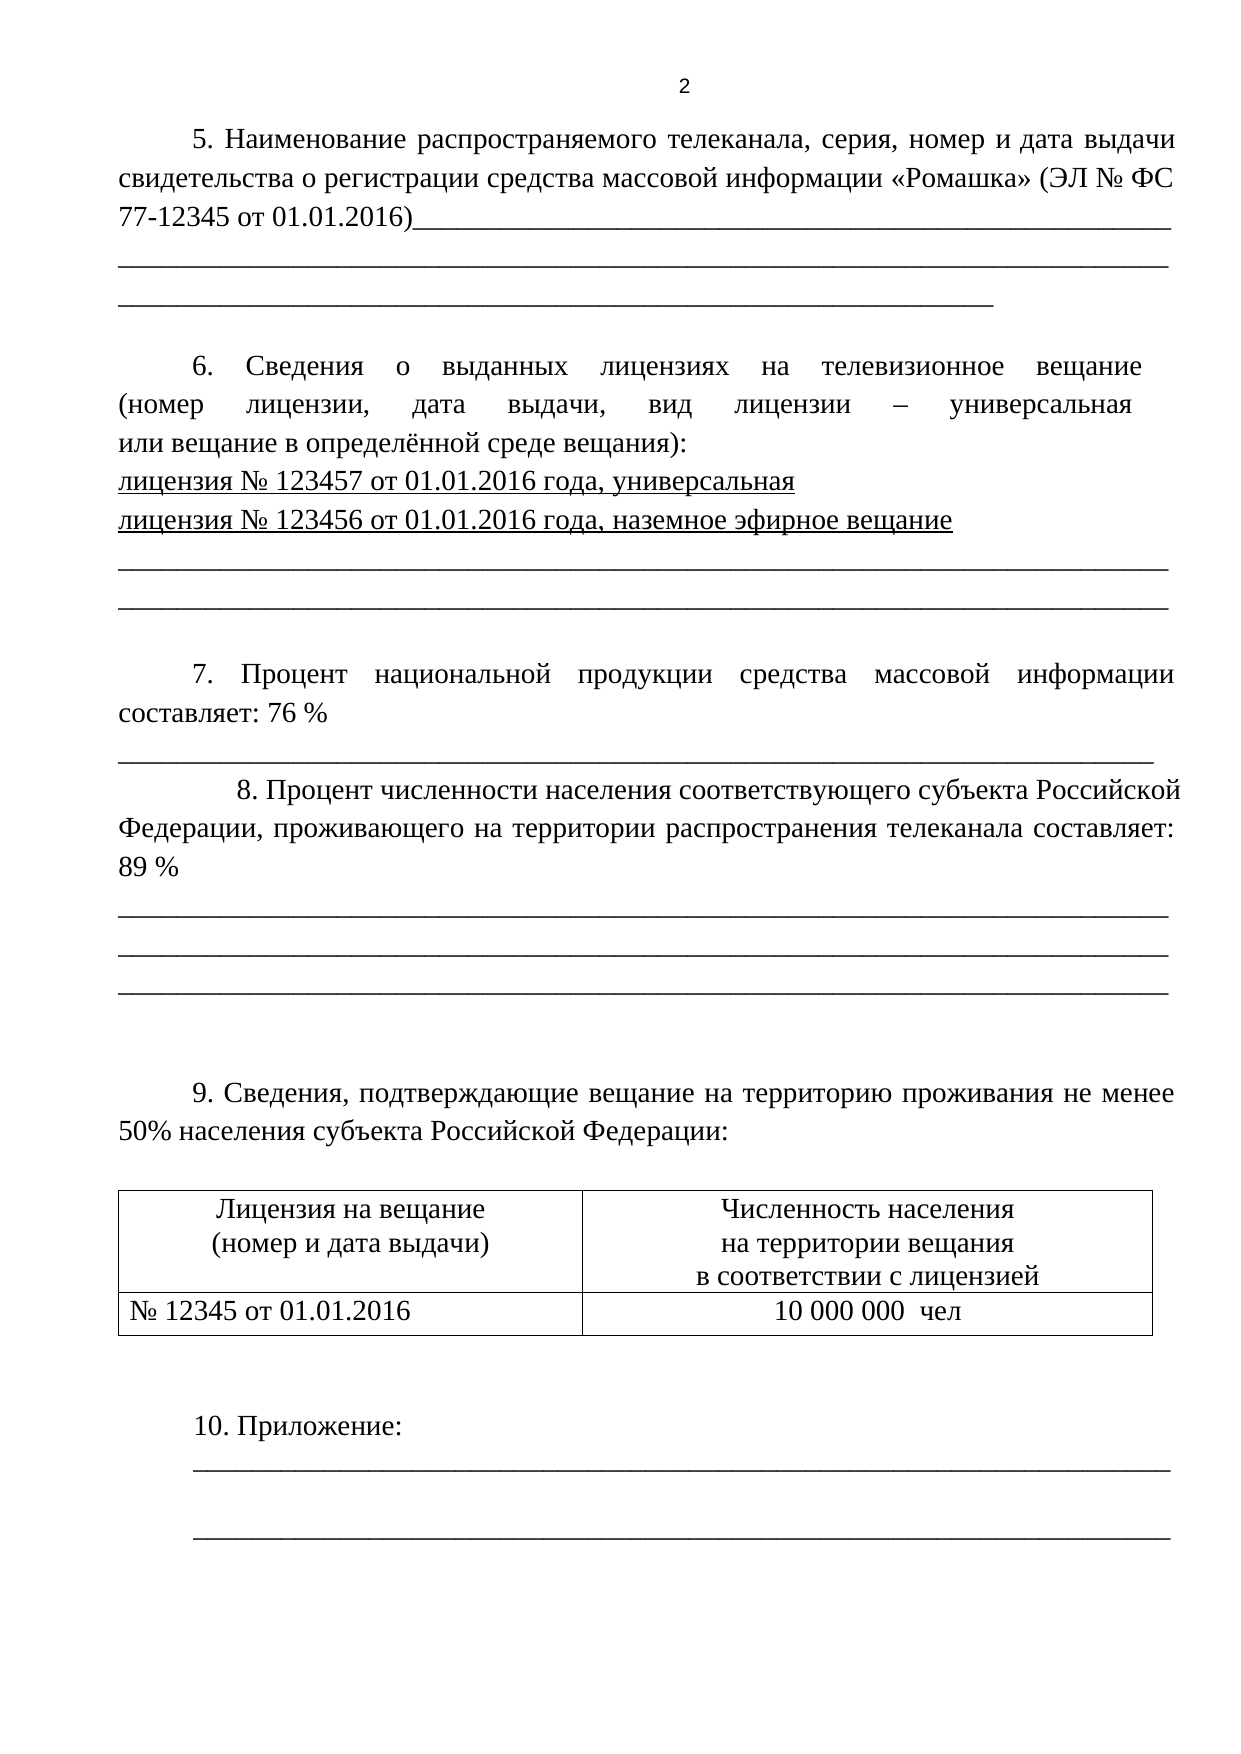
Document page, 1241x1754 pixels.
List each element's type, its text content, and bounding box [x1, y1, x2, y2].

text ________________________________________________________________________ [118, 541, 1175, 574]
text лицензия № 123457 от 01.01.2016 года, универсальная [118, 463, 1175, 497]
text 5. Наименование распространяемого телеканала, серия, номер и дата выдачи свидетельства о регистрации средства массовой информации «Ромашка» (ЭЛ № ФС 77-12345 от 01.01.2016)____________________________________________________ [118, 122, 1175, 232]
table_header Лицензия на вещание (номер и дата выдачи) [119, 1191, 582, 1292]
text ___________________________________________________________________ [118, 1509, 1175, 1542]
text 10. Приложение: [118, 1408, 1175, 1442]
table_cell № 12345 от 01.01.2016 [119, 1293, 582, 1335]
table_header Численность населения на территории вещания в соответствии с лицензией [583, 1191, 1152, 1292]
text ____________________________________________________________________________________________________________________________________ [118, 237, 1175, 309]
text ___________________________________________________________________ [118, 1442, 1175, 1475]
table_cell 10 000 000 чел [583, 1293, 1152, 1335]
text лицензия № 123456 от 01.01.2016 года, наземное эфирное вещание [118, 502, 1175, 536]
text 8. Процент численности населения соответствующего субъекта Российской Федерации, проживающего на территории распространения телеканала составляет: 89 % [118, 772, 1175, 882]
text 6. Сведения о выданных лицензиях на телевизионное вещание (номер лицензии, дата выдачи, вид лицензии – универсальная или вещание в определённой среде вещания): [118, 348, 1175, 458]
text 9. Сведения, подтверждающие вещание на территорию проживания не менее 50% населения субъекта Российской Федерации: [118, 1075, 1175, 1147]
text 7. Процент национальной продукции средства массовой информации составляет: 76 % [118, 656, 1175, 728]
text ________________________________________________________________________ [118, 579, 1175, 613]
text _______________________________________________________________________ [118, 733, 1175, 767]
text ________________________________________________________________________________________________________________________________________________________________________________________________________________________ [118, 887, 1175, 998]
